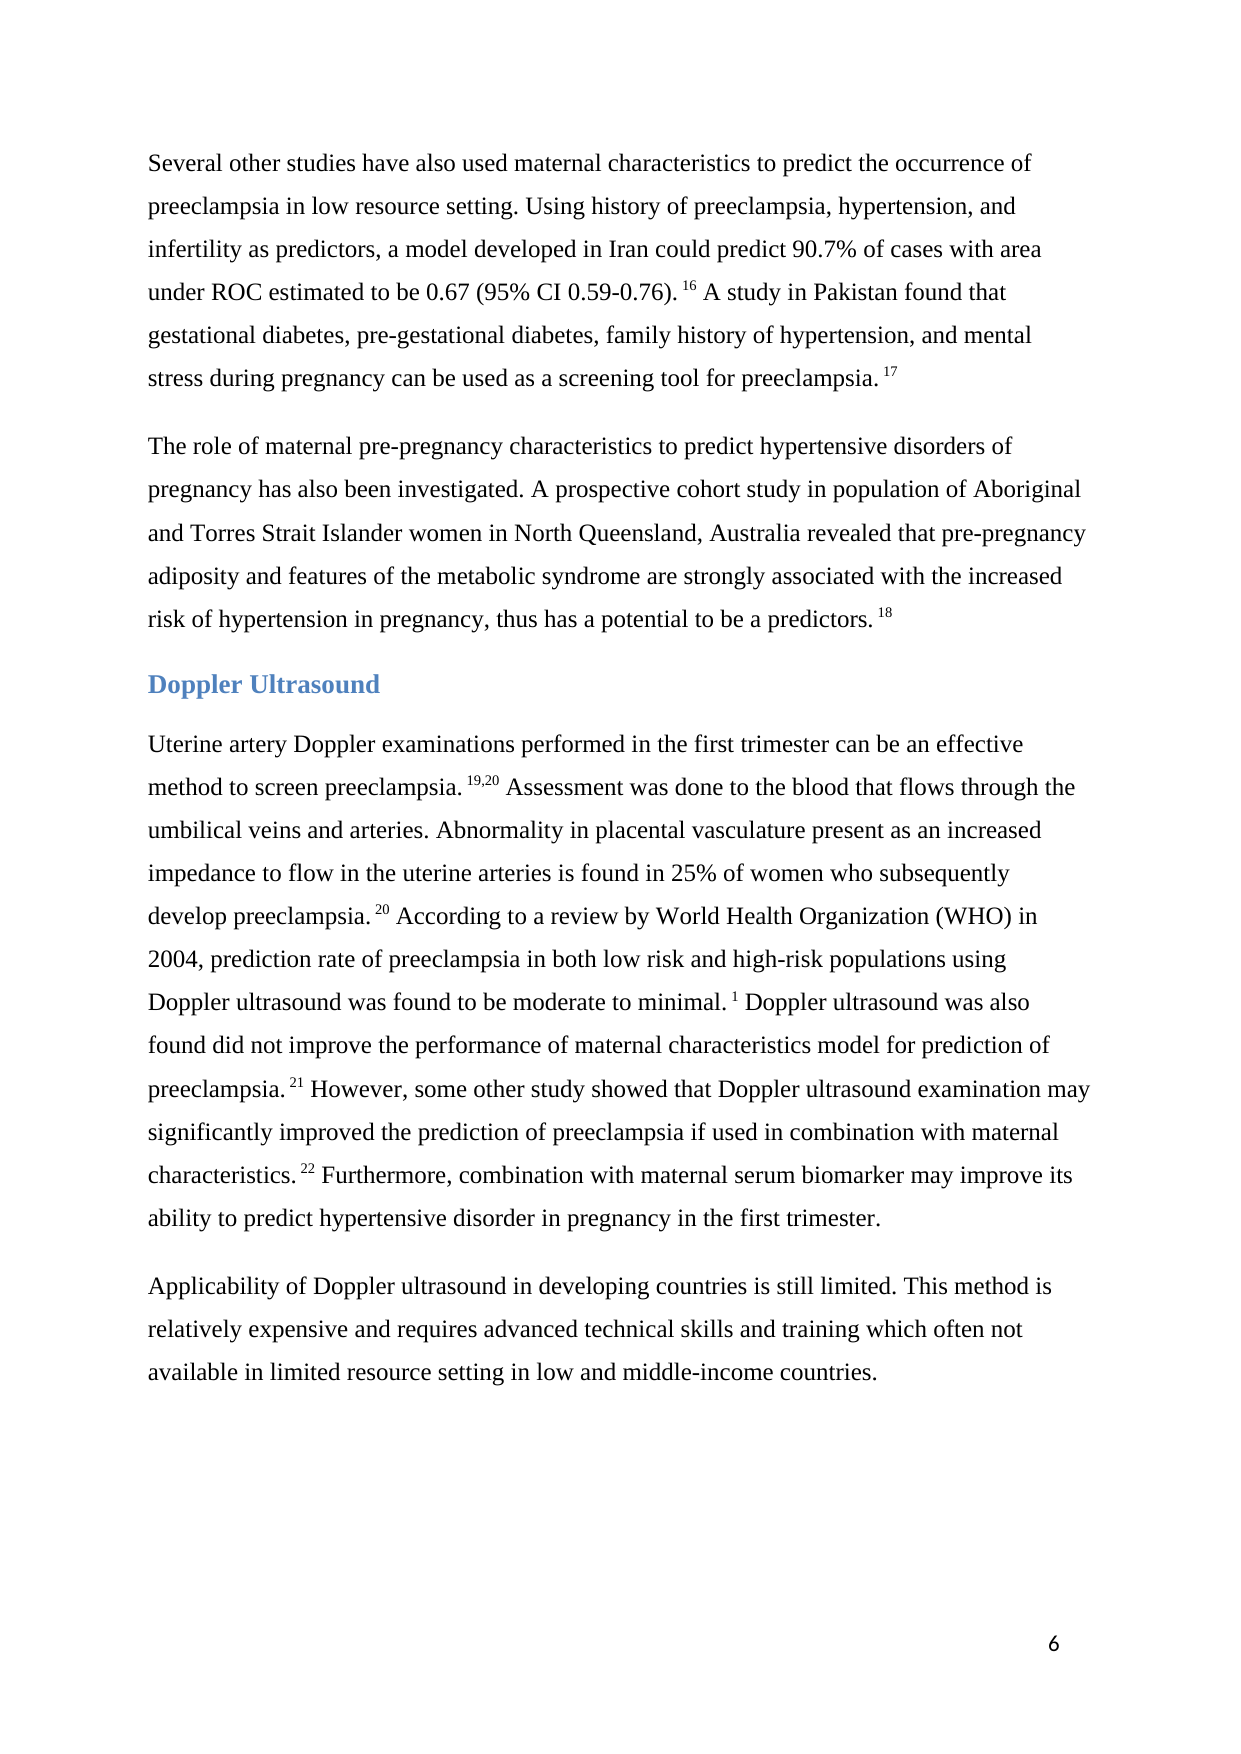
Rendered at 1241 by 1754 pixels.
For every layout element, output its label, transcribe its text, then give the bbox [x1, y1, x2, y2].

text Several other studies have also used maternal characteristics to predict the occurrence of preeclampsia in low resource setting. Using history of preeclampsia, hypertension, and infertility as predictors, a model developed in Iran could predict 90.7% of cases with area under ROC estimated to be 0.67 (95% CI 0.59-0.76). 16 A study in Pakistan found that gestational diabetes, pre-gestational diabetes, family history of hypertension, and mental stress during pregnancy can be used as a screening tool for preeclampsia. 17 [148, 148, 1092, 392]
text Applicability of Doppler ultrasound in developing countries is still limited. This method is relatively expensive and requires advanced technical skills and training which often not available in limited resource setting in low and middle-income countries. [148, 1271, 1092, 1386]
subtitle Doppler Ultrasound [148, 668, 1092, 699]
text Uterine artery Doppler examinations performed in the first trimester can be an effective method to screen preeclampsia. 19,20 Assessment was done to the blood that flows through the umbilical veins and arteries. Abnormality in placental vasculature present as an increased impedance to flow in the uterine arteries is found in 25% of women who subsequently develop preeclampsia. 20 According to a review by World Health Organization (WHO) in 2004, prediction rate of preeclampsia in both low risk and high-risk populations using Doppler ultrasound was found to be moderate to minimal. 1 Doppler ultrasound was also found did not improve the performance of maternal characteristics model for prediction of preeclampsia. 21 However, some other study showed that Doppler ultrasound examination may significantly improved the prediction of preeclampsia if used in combination with maternal characteristics. 22 Furthermore, combination with maternal serum biomarker may improve its ability to predict hypertensive disorder in pregnancy in the first trimester. [148, 729, 1092, 1232]
text The role of maternal pre-pregnancy characteristics to predict hypertensive disorders of pregnancy has also been investigated. A prospective cohort study in population of Aboriginal and Torres Strait Islander women in North Queensland, Australia revealed that pre-pregnancy adiposity and features of the metabolic syndrome are strongly associated with the increased risk of hypertension in pregnancy, thus has a potential to be a predictors. 18 [148, 431, 1092, 633]
